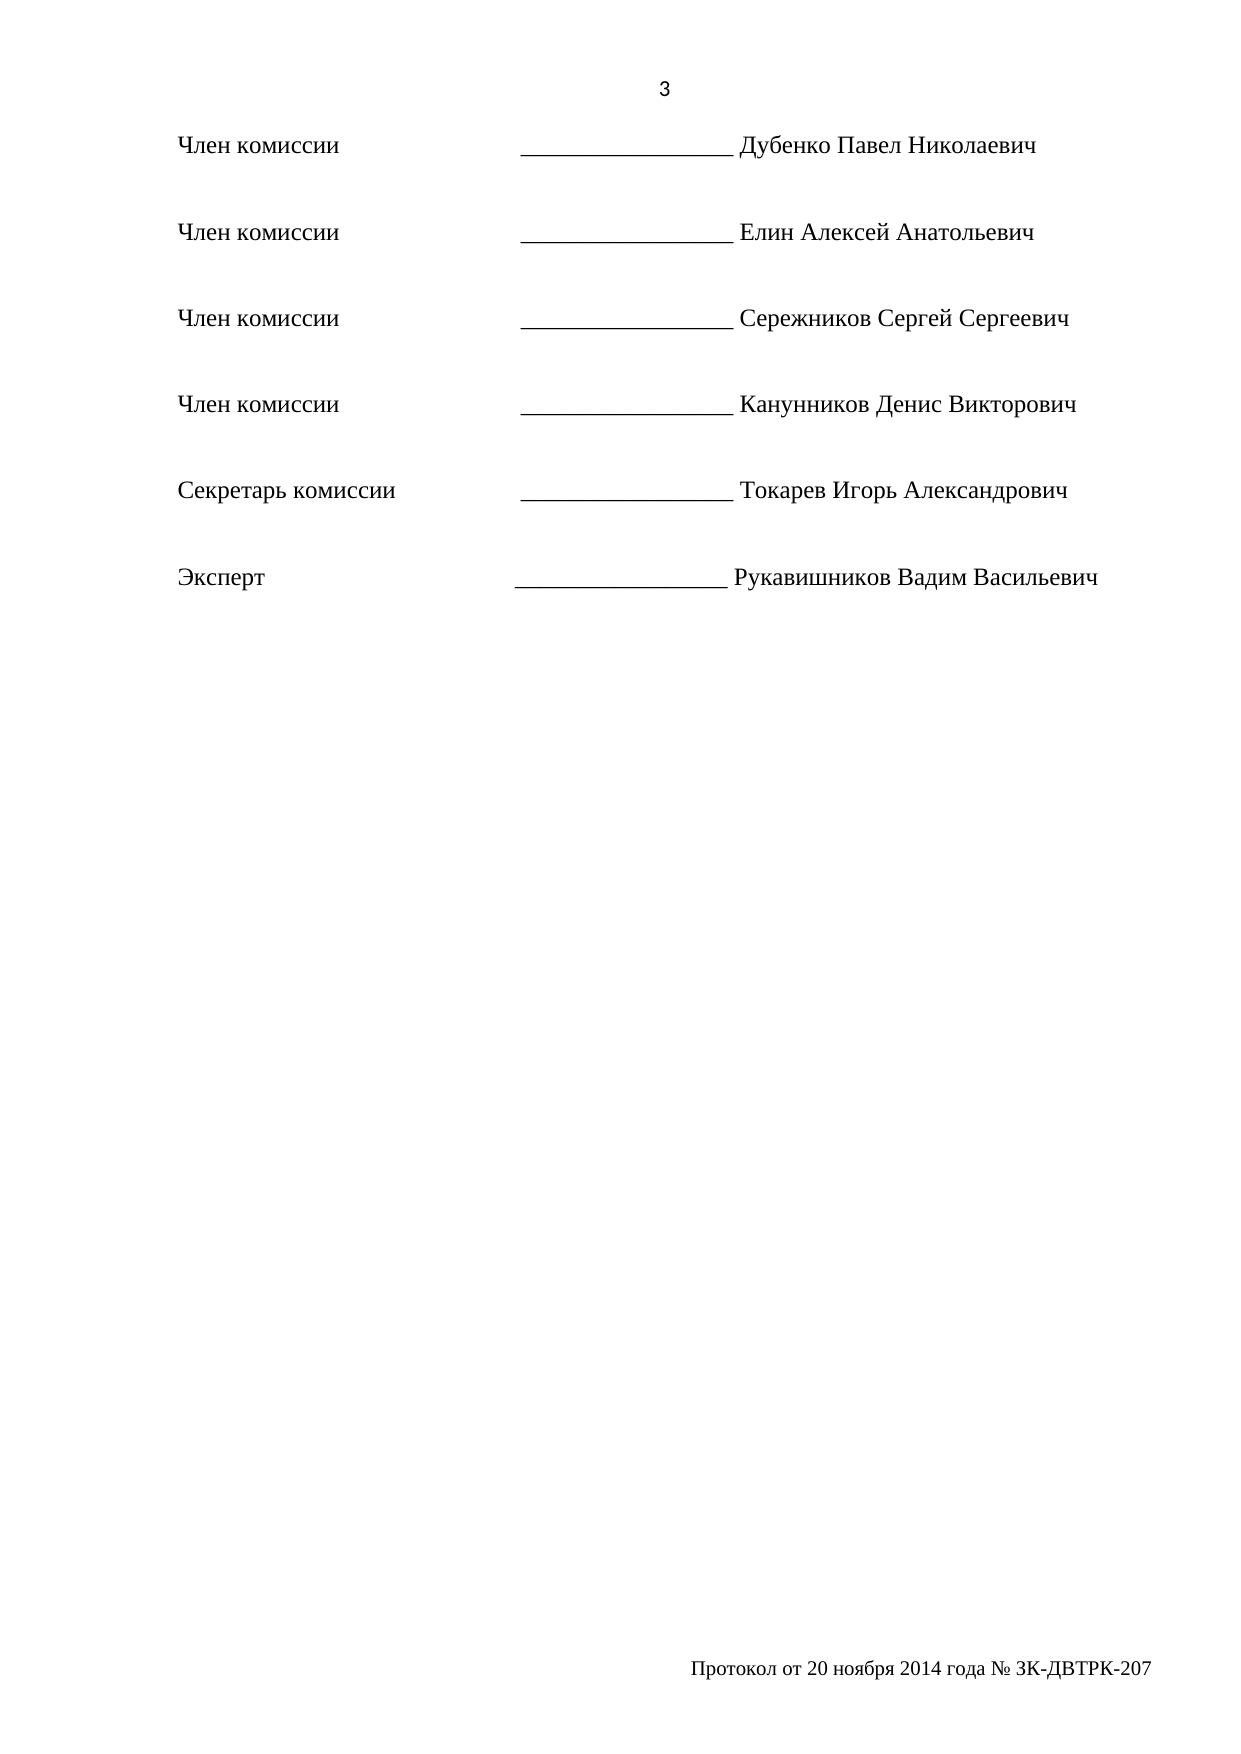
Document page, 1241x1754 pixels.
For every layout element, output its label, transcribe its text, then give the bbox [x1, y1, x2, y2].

text Секретарь комиссии _________________ Токарев Игорь Александрович [177, 476, 1152, 504]
text Член комиссии _________________ Сережников Сергей Сергеевич [177, 303, 1152, 332]
text Член комиссии _________________ Елин Алексей Анатольевич [177, 217, 1152, 246]
text Член комиссии _________________ Дубенко Павел Николаевич [177, 131, 1152, 159]
text Член комиссии _________________ Канунников Денис Викторович [177, 389, 1152, 418]
text Эксперт _________________ Рукавишников Вадим Васильевич [177, 562, 1152, 591]
